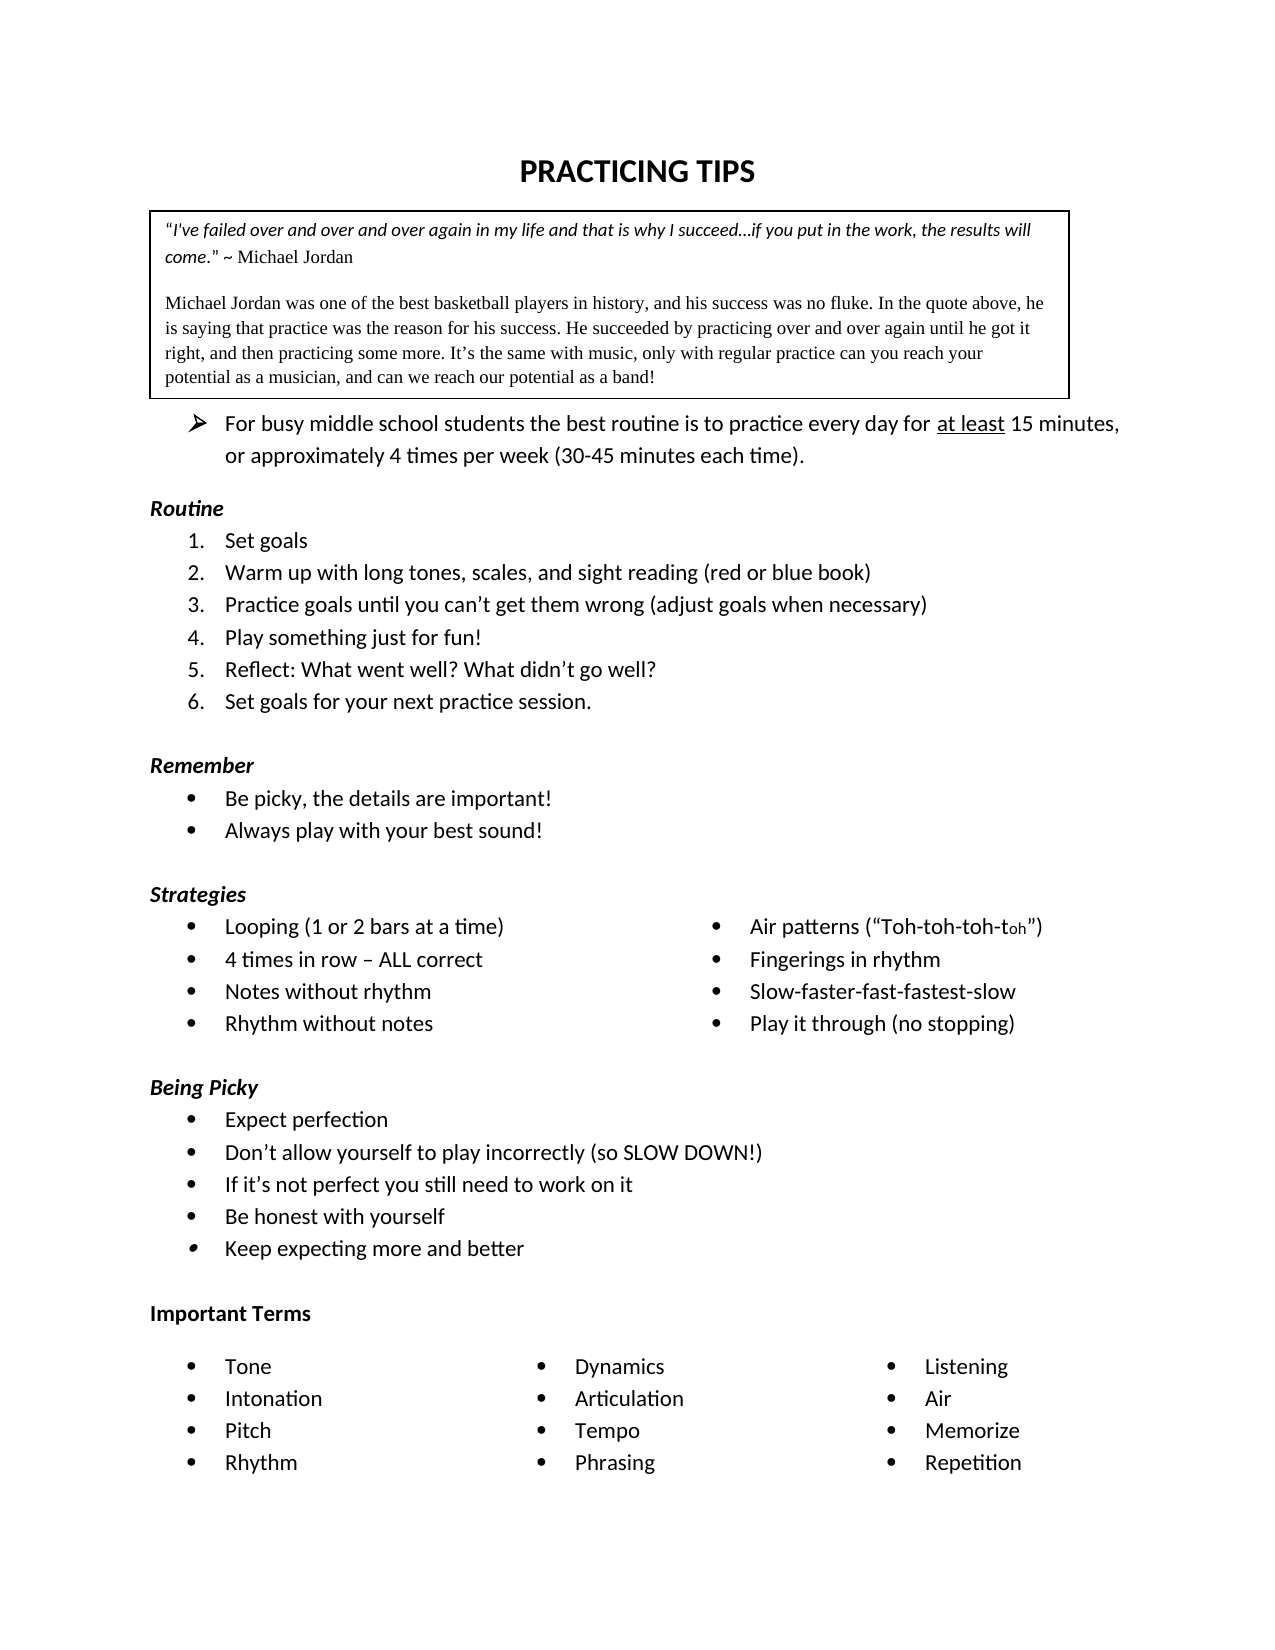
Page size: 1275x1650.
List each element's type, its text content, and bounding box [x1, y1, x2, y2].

text Routine [150, 494, 1125, 522]
list Warm up with long tones, scales, and sight reading (red or blue book) [187, 558, 1125, 586]
list Expect perfection [187, 1106, 1125, 1134]
list Looping (1 or 2 bars at a time) [187, 912, 600, 941]
list Repetition [887, 1448, 1125, 1476]
list Fingerings in rhythm [712, 945, 1125, 973]
list Notes without rhythm [187, 977, 600, 1005]
list Listening [887, 1352, 1125, 1380]
list Set goals for your next practice session. [187, 687, 1125, 715]
list Always play with your best sound! [187, 816, 1125, 844]
list Play it through (no stopping) [712, 1009, 1125, 1037]
list Memorize [887, 1416, 1125, 1444]
text Important Terms [150, 1299, 1125, 1327]
list Set goals [187, 526, 1125, 554]
list Pitch [187, 1416, 425, 1444]
list If it’s not perfect you still need to work on it [187, 1170, 1125, 1198]
text Strategies [150, 880, 1125, 908]
list Phrasing [537, 1448, 775, 1476]
list Rhythm without notes [187, 1009, 600, 1037]
text PRACTICING TIPS [150, 150, 1125, 191]
list Slow-faster-fast-fastest-slow [712, 977, 1125, 1005]
list Tempo [537, 1416, 775, 1444]
list Air [887, 1384, 1125, 1412]
list Reflect: What went well? What didn’t go well? [187, 655, 1125, 683]
list Practice goals until you can’t get them wrong (adjust goals when necessary) [187, 591, 1125, 619]
list Be honest with yourself [187, 1202, 1125, 1230]
text Remember [150, 752, 1125, 779]
list Intonation [187, 1384, 425, 1412]
list Be picky, the details are important! [187, 784, 1125, 812]
list For busy middle school students the best routine is to practice every day for at least 15 minutes, or approximately 4 times per week (30-45 minutes each time). [187, 409, 1125, 469]
list Play something just for fun! [187, 623, 1125, 651]
list Rhythm [187, 1448, 425, 1476]
list Don’t allow yourself to play incorrectly (so SLOW DOWN!) [187, 1138, 1125, 1166]
list Dynamics [537, 1352, 775, 1380]
list 4 times in row – ALL correct [187, 945, 600, 973]
list Air patterns (“Toh-toh-toh-toh”) [712, 912, 1125, 941]
list Keep expecting more and better [187, 1234, 1125, 1262]
list Tone [187, 1352, 425, 1380]
list Articulation [537, 1384, 775, 1412]
text Being Picky [150, 1073, 1125, 1101]
